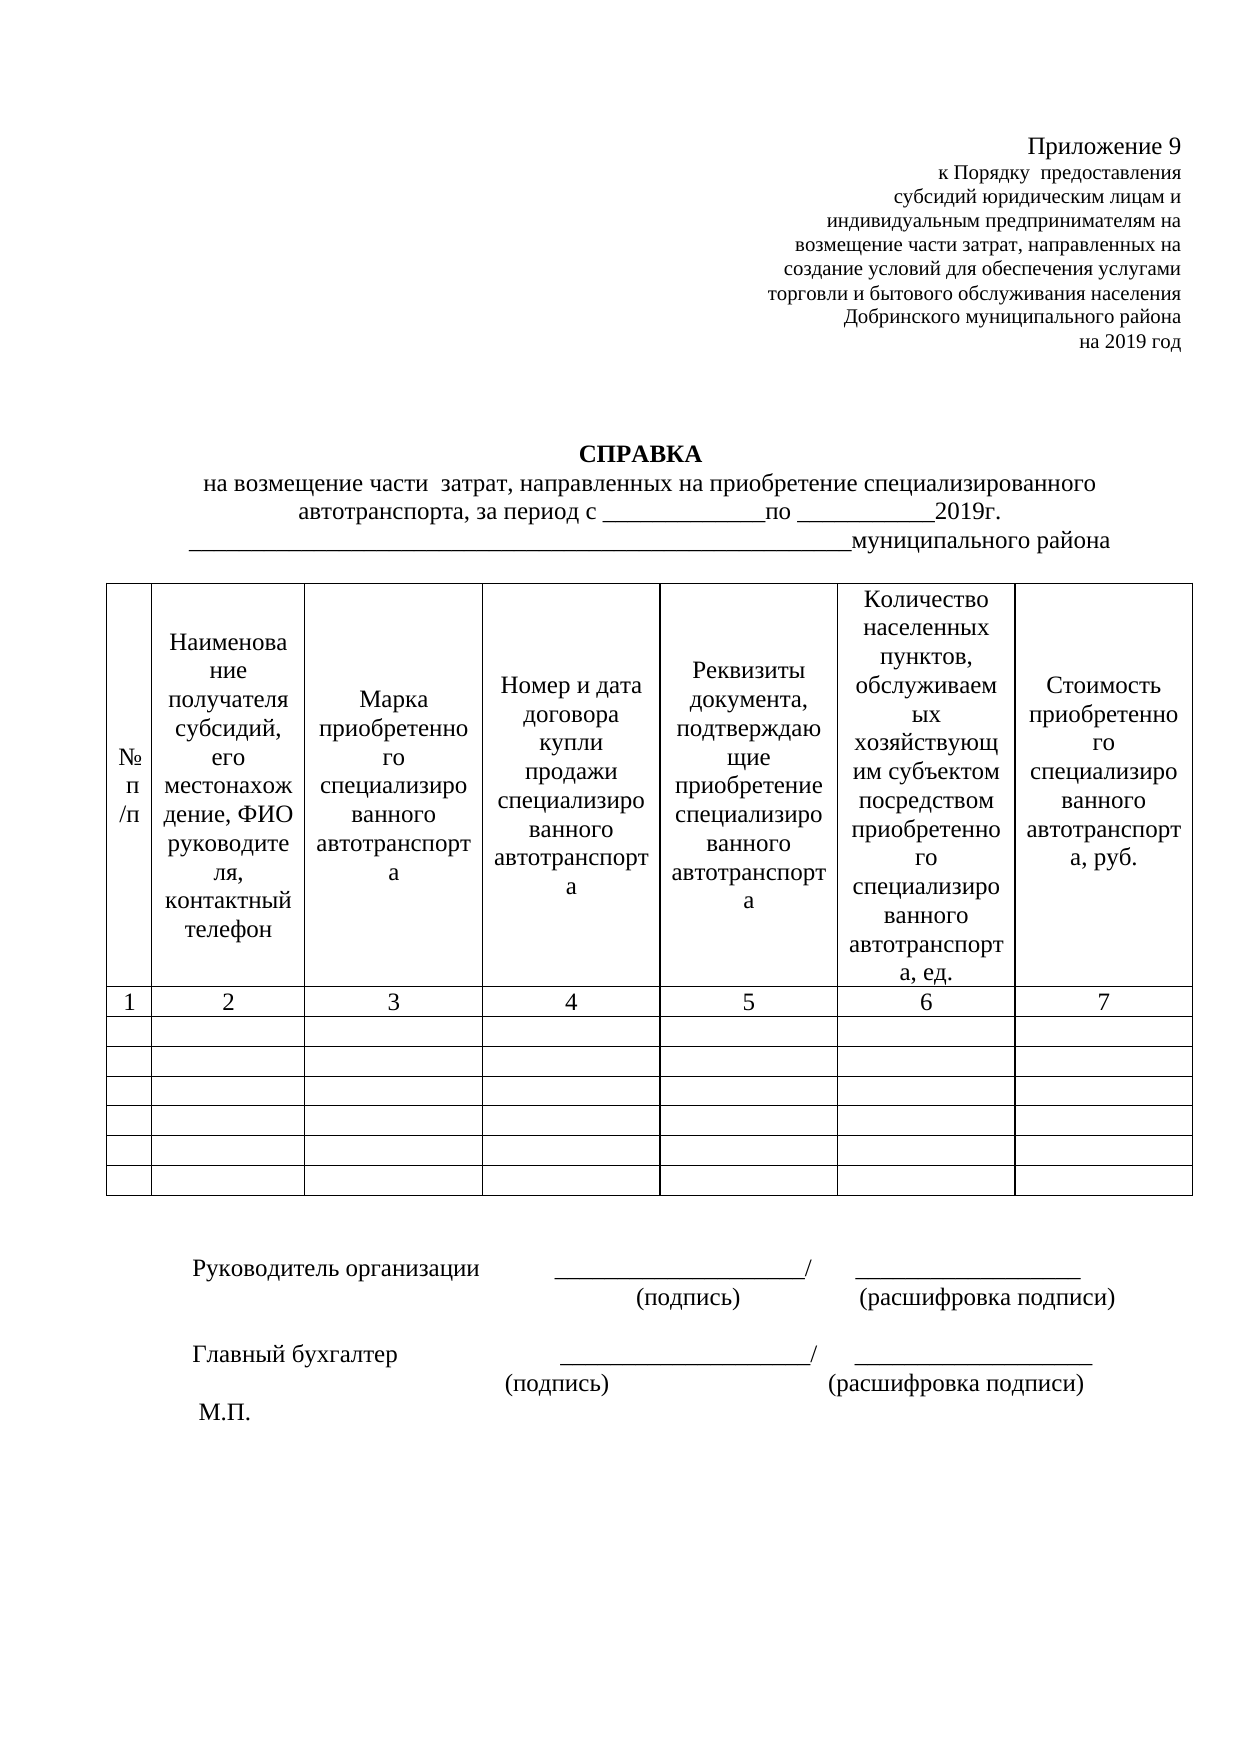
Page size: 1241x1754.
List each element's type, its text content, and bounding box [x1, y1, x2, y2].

text (подпись) (расшифровка подписи) [118, 1368, 1181, 1397]
table_header Количество населенных пунктов, обслуживаемых хозяйствующим субъектом посредством приобретенного специализированного автотранспорта, ед. [838, 584, 1014, 986]
table_cell [152, 1166, 304, 1195]
text Добринского муниципального района [118, 304, 1181, 328]
table_header Номер и дата договора купли продажи специализированного автотранспорта [483, 584, 659, 986]
table_cell [1016, 1136, 1192, 1165]
table_header Реквизиты документа, подтверждающие приобретение специализированного автотранспорта [661, 584, 837, 986]
table_cell 1 [107, 987, 151, 1016]
table_cell [305, 1136, 482, 1165]
table_cell [661, 1047, 837, 1076]
table_header Стоимость приобретенного специализированного автотранспорта, руб. [1016, 584, 1192, 986]
table_header Наименование получателя субсидий, его местонахождение, ФИО руководителя, контактный телефон [152, 584, 304, 986]
table_cell [305, 1077, 482, 1105]
table_cell 3 [305, 987, 482, 1016]
table_cell [838, 1017, 1014, 1046]
text возмещение части затрат, направленных на [118, 232, 1181, 256]
table_cell [838, 1077, 1014, 1105]
table_cell [152, 1077, 304, 1105]
table_header № п/п [107, 584, 151, 986]
text субсидий юридическим лицам и [118, 184, 1181, 208]
table_cell [661, 1136, 837, 1165]
table_cell [838, 1047, 1014, 1076]
table_header Марка приобретенного специализированного автотранспорта [305, 584, 482, 986]
text к Порядку предоставления [118, 160, 1181, 184]
table_cell [661, 1106, 837, 1135]
table_cell 2 [152, 987, 304, 1016]
table_cell [107, 1017, 151, 1046]
table_cell [661, 1077, 837, 1105]
table_cell [305, 1106, 482, 1135]
table_cell [152, 1136, 304, 1165]
table_cell [1016, 1106, 1192, 1135]
text торговли и бытового обслуживания населения [118, 280, 1181, 304]
text _____________________________________________________муниципального района [118, 525, 1181, 554]
table_cell [483, 1047, 659, 1076]
table_cell [661, 1017, 837, 1046]
table_cell [483, 1077, 659, 1105]
text создание условий для обеспечения услугами [118, 256, 1181, 280]
text (подпись) (расшифровка подписи) [118, 1282, 1181, 1311]
table_cell [305, 1017, 482, 1046]
table_cell 6 [838, 987, 1014, 1016]
table_cell [483, 1166, 659, 1195]
table_cell [152, 1017, 304, 1046]
table_cell [483, 1106, 659, 1135]
text Руководитель организации ____________________/ __________________ [118, 1253, 1181, 1282]
table_cell 5 [661, 987, 837, 1016]
table_cell [1016, 1047, 1192, 1076]
text Приложение 9 [118, 131, 1181, 160]
table_cell [1016, 1017, 1192, 1046]
table_cell [152, 1106, 304, 1135]
table_cell [483, 1136, 659, 1165]
text М.П. [118, 1397, 1181, 1426]
text на возмещение части затрат, направленных на приобретение специализированного автотранспорта, за период с _____________по ___________2019г. [118, 468, 1181, 525]
table_cell [1016, 1077, 1192, 1105]
table_cell [305, 1047, 482, 1076]
text СПРАВКА [99, 439, 1181, 468]
table_cell [838, 1136, 1014, 1165]
table_cell [1016, 1166, 1192, 1195]
table_cell [107, 1106, 151, 1135]
text индивидуальным предпринимателям на [118, 208, 1181, 232]
text Главный бухгалтер ____________________/ ___________________ [118, 1339, 1181, 1368]
table_cell [483, 1017, 659, 1046]
text на 2019 год [118, 328, 1181, 353]
table_cell [107, 1136, 151, 1165]
table_cell [838, 1106, 1014, 1135]
table_cell 7 [1016, 987, 1192, 1016]
table_cell [661, 1166, 837, 1195]
table_cell 4 [483, 987, 659, 1016]
table_cell [838, 1166, 1014, 1195]
table_cell [152, 1047, 304, 1076]
table_cell [107, 1047, 151, 1076]
table_cell [305, 1166, 482, 1195]
table_cell [107, 1077, 151, 1105]
table_cell [107, 1166, 151, 1195]
